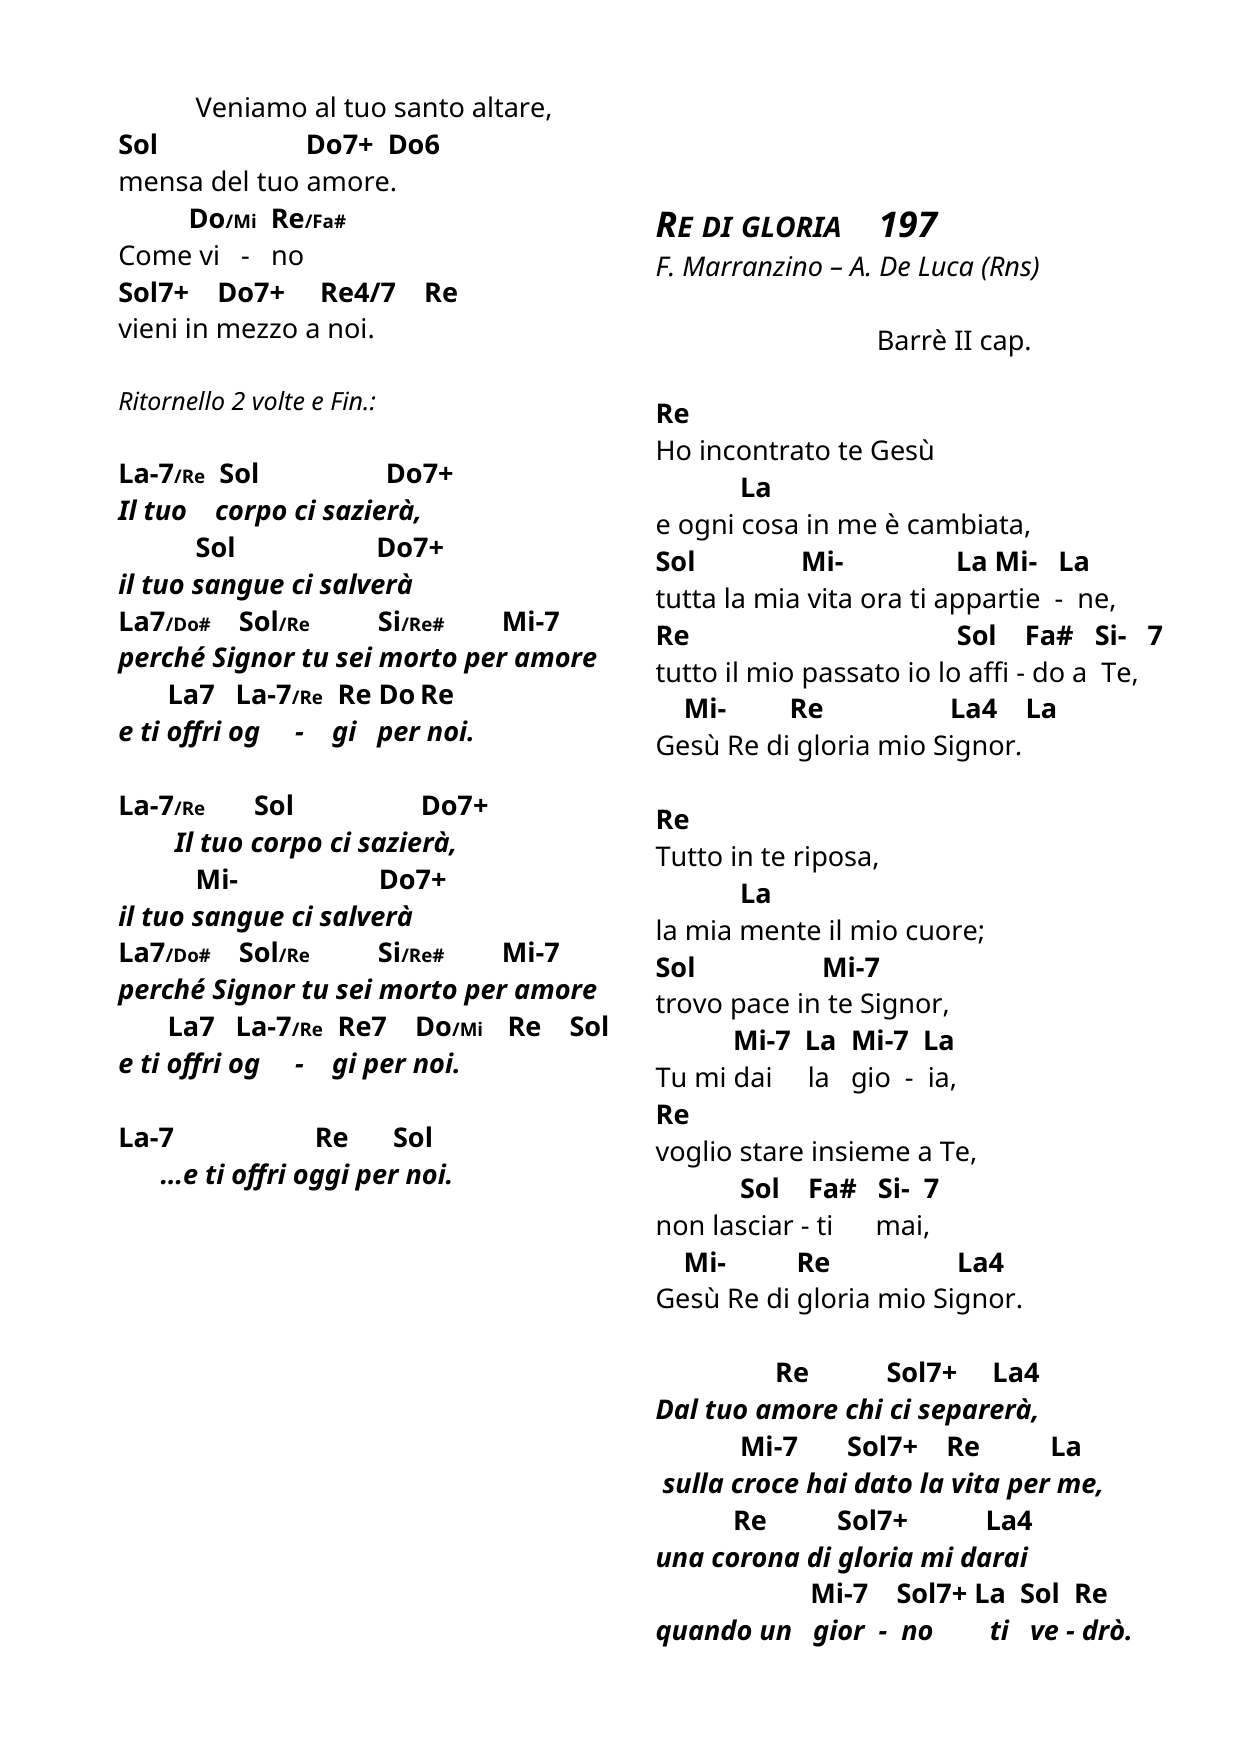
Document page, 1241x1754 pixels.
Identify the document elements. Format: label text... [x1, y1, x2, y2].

text e ti offri og - gi per noi. [118, 713, 644, 749]
text Mi- Re La4 [655, 1243, 1181, 1280]
text perché Signor tu sei morto per amore [118, 971, 644, 1008]
text Come vi - no [118, 236, 644, 273]
text Re Sol7+ La4 [655, 1501, 1181, 1538]
text e ti offri og - gi per noi. [118, 1044, 644, 1081]
text e ogni cosa in me è cambiata, [655, 506, 1181, 542]
text il tuo sangue ci salverà [118, 897, 644, 934]
text …e ti offri oggi per noi. [118, 1155, 644, 1192]
text Il tuo corpo ci sazierà, [118, 823, 644, 860]
text Mi- Do7+ [118, 860, 644, 897]
text vieni in mezzo a noi. [118, 310, 644, 347]
text Il tuo corpo ci sazierà, [118, 491, 644, 528]
text La [655, 469, 1181, 506]
text La7/Do# Sol/Re Si/Re# Mi-7 [118, 934, 644, 971]
text il tuo sangue ci salverà [118, 565, 644, 602]
text Re [655, 1096, 1181, 1132]
text Re [655, 801, 1181, 837]
text tutto il mio passato io lo affi - do a Te, [655, 653, 1181, 690]
text Sol Mi- La Mi- La [655, 542, 1181, 579]
text La7/Do# Sol/Re Si/Re# Mi-7 [118, 602, 644, 639]
text La7 La-7/Re Re7 Do/Mi Re Sol [118, 1008, 644, 1044]
text Do/Mi Re/Fa# [118, 199, 644, 236]
text Mi-7 Sol7+ La Sol Re [655, 1575, 1181, 1612]
text Re Sol7+ La4 [655, 1354, 1181, 1391]
subtitle Re di gloria 197 [655, 199, 1181, 247]
text Gesù Re di gloria mio Signor. [655, 1280, 1181, 1317]
text La-7/Re Sol Do7+ [118, 454, 644, 491]
text Sol Mi-7 [655, 948, 1181, 985]
text Sol7+ Do7+ Re4/7 Re [118, 273, 644, 310]
text La-7 Re Sol [118, 1118, 644, 1155]
text Ritornello 2 volte e Fin.: [118, 384, 644, 418]
text Sol Do7+ Do6 [118, 126, 644, 162]
text perché Signor tu sei morto per amore [118, 639, 644, 676]
text trovo pace in te Signor, [655, 985, 1181, 1022]
text Re Sol Fa# Si- 7 [655, 616, 1181, 653]
text Sol Do7+ [118, 528, 644, 565]
text Re [655, 395, 1181, 432]
text La [655, 874, 1181, 911]
text tutta la mia vita ora ti appartie - ne, [655, 579, 1181, 616]
text Tu mi dai la gio - ia, [655, 1059, 1181, 1096]
text Mi- Re La4 La [655, 690, 1181, 727]
text quando un gior - no ti ve - drò. [655, 1612, 1181, 1649]
text Veniamo al tuo santo altare, [118, 89, 644, 126]
text Mi-7 La Mi-7 La [655, 1022, 1181, 1059]
text Ho incontrato te Gesù [655, 432, 1181, 469]
text Tutto in te riposa, [655, 837, 1181, 874]
text la mia mente il mio cuore; [655, 911, 1181, 948]
text non lasciar - ti mai, [655, 1206, 1181, 1243]
text La7 La-7/Re Re Do Re [118, 676, 644, 713]
text Dal tuo amore chi ci separerà, [655, 1391, 1181, 1427]
text mensa del tuo amore. [118, 162, 644, 199]
text Mi-7 Sol7+ Re La [655, 1427, 1181, 1464]
text voglio stare insieme a Te, [655, 1132, 1181, 1169]
text una corona di gloria mi darai [655, 1538, 1181, 1575]
text La-7/Re Sol Do7+ [118, 786, 644, 823]
text Barrè II cap. [803, 321, 1181, 358]
text Gesù Re di gloria mio Signor. [655, 727, 1181, 764]
text sulla croce hai dato la vita per me, [655, 1464, 1181, 1501]
text F. Marranzino – A. De Luca (Rns) [655, 247, 1181, 284]
text Sol Fa# Si- 7 [655, 1169, 1181, 1206]
